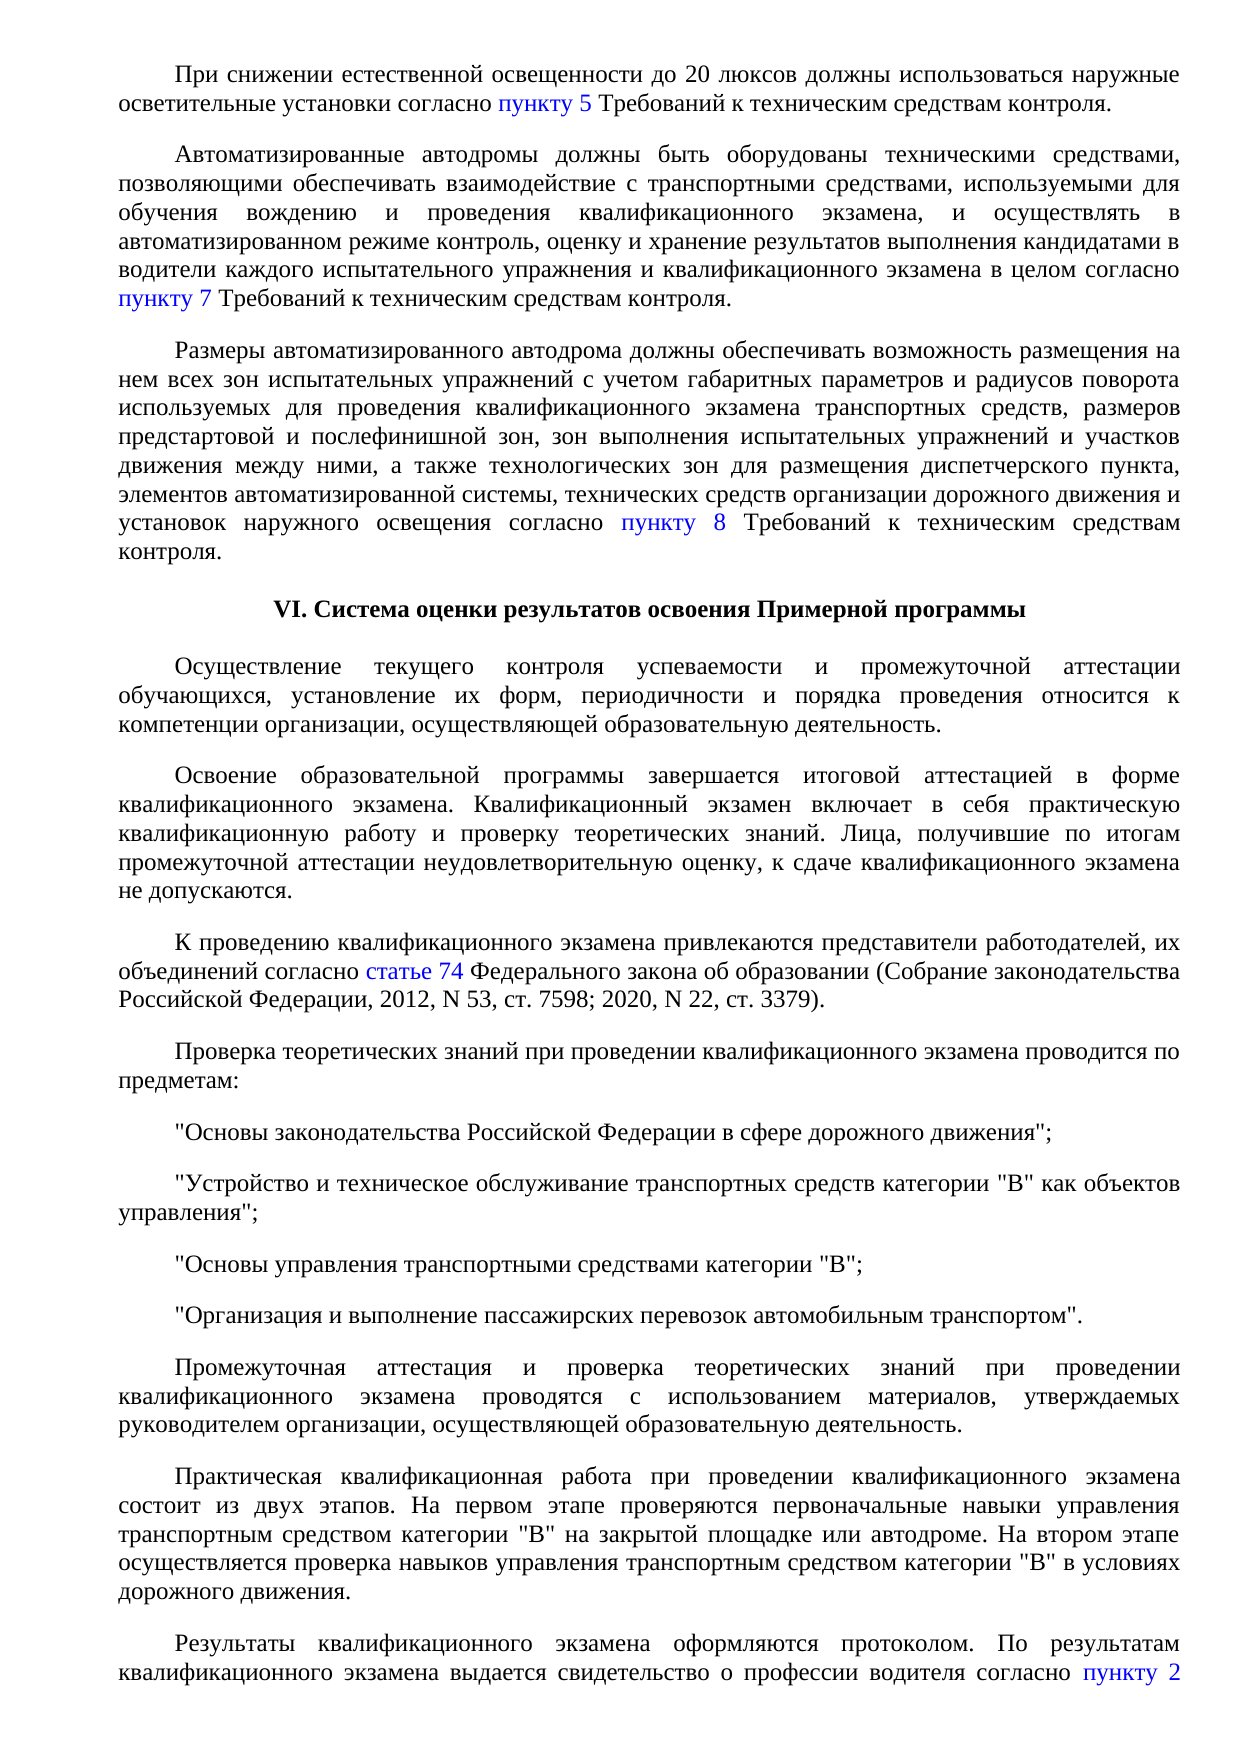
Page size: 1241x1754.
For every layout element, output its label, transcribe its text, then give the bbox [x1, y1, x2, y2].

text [118, 1628, 1181, 1685]
text Осуществление текущего контроля успеваемости и промежуточной аттестации обучающихся, установление их форм, периодичности и порядка проведения относится к компетенции организации, осуществляющей образовательную деятельность. [118, 651, 1181, 737]
text Промежуточная аттестация и проверка теоретических знаний при проведении квалификационного экзамена проводятся с использованием материалов, утверждаемых руководителем организации, осуществляющей образовательную деятельность. [118, 1352, 1181, 1438]
text К проведению квалификационного экзамена привлекаются представители работодателей, их объединений согласно статье 74 Федерального закона об образовании (Собрание законодательства Российской Федерации, 2012, N 53, ст. 7598; 2020, N 22, ст. 3379). [118, 927, 1181, 1013]
text "Основы законодательства Российской Федерации в сфере дорожного движения"; [118, 1117, 1181, 1145]
text Освоение образовательной программы завершается итоговой аттестацией в форме квалификационного экзамена. Квалификационный экзамен включает в себя практическую квалификационную работу и проверку теоретических знаний. Лица, получившие по итогам промежуточной аттестации неудовлетворительную оценку, к сдаче квалификационного экзамена не допускаются. [118, 760, 1181, 904]
text Размеры автоматизированного автодрома должны обеспечивать возможность размещения на нем всех зон испытательных упражнений с учетом габаритных параметров и радиусов поворота используемых для проведения квалификационного экзамена транспортных средств, размеров предстартовой и послефинишной зон, зон выполнения испытательных упражнений и участков движения между ними, а также технологических зон для размещения диспетчерского пункта, элементов автоматизированной системы, технических средств организации дорожного движения и установок наружного освещения согласно пункту 8 Требований к техническим средствам контроля. [118, 335, 1181, 565]
text Практическая квалификационная работа при проведении квалификационного экзамена состоит из двух этапов. На первом этапе проверяются первоначальные навыки управления транспортным средством категории "B" на закрытой площадке или автодроме. На втором этапе осуществляется проверка навыков управления транспортным средством категории "B" в условиях дорожного движения. [118, 1461, 1181, 1605]
text Автоматизированные автодромы должны быть оборудованы техническими средствами, позволяющими обеспечивать взаимодействие с транспортными средствами, используемыми для обучения вождению и проведения квалификационного экзамена, и осуществлять в автоматизированном режиме контроль, оценку и хранение результатов выполнения кандидатами в водители каждого испытательного упражнения и квалификационного экзамена в целом согласно пункту 7 Требований к техническим средствам контроля. [118, 139, 1181, 312]
text При снижении естественной освещенности до 20 люксов должны использоваться наружные осветительные установки согласно пункту 5 Требований к техническим средствам контроля. [118, 59, 1181, 117]
text "Устройство и техническое обслуживание транспортных средств категории "B" как объектов управления"; [118, 1168, 1181, 1226]
text "Организация и выполнение пассажирских перевозок автомобильным транспортом". [118, 1300, 1181, 1329]
text Проверка теоретических знаний при проведении квалификационного экзамена проводится по предметам: [118, 1036, 1181, 1094]
title VI. Система оценки результатов освоения Примерной программы [118, 594, 1181, 622]
text "Основы управления транспортными средствами категории "B"; [118, 1249, 1181, 1277]
